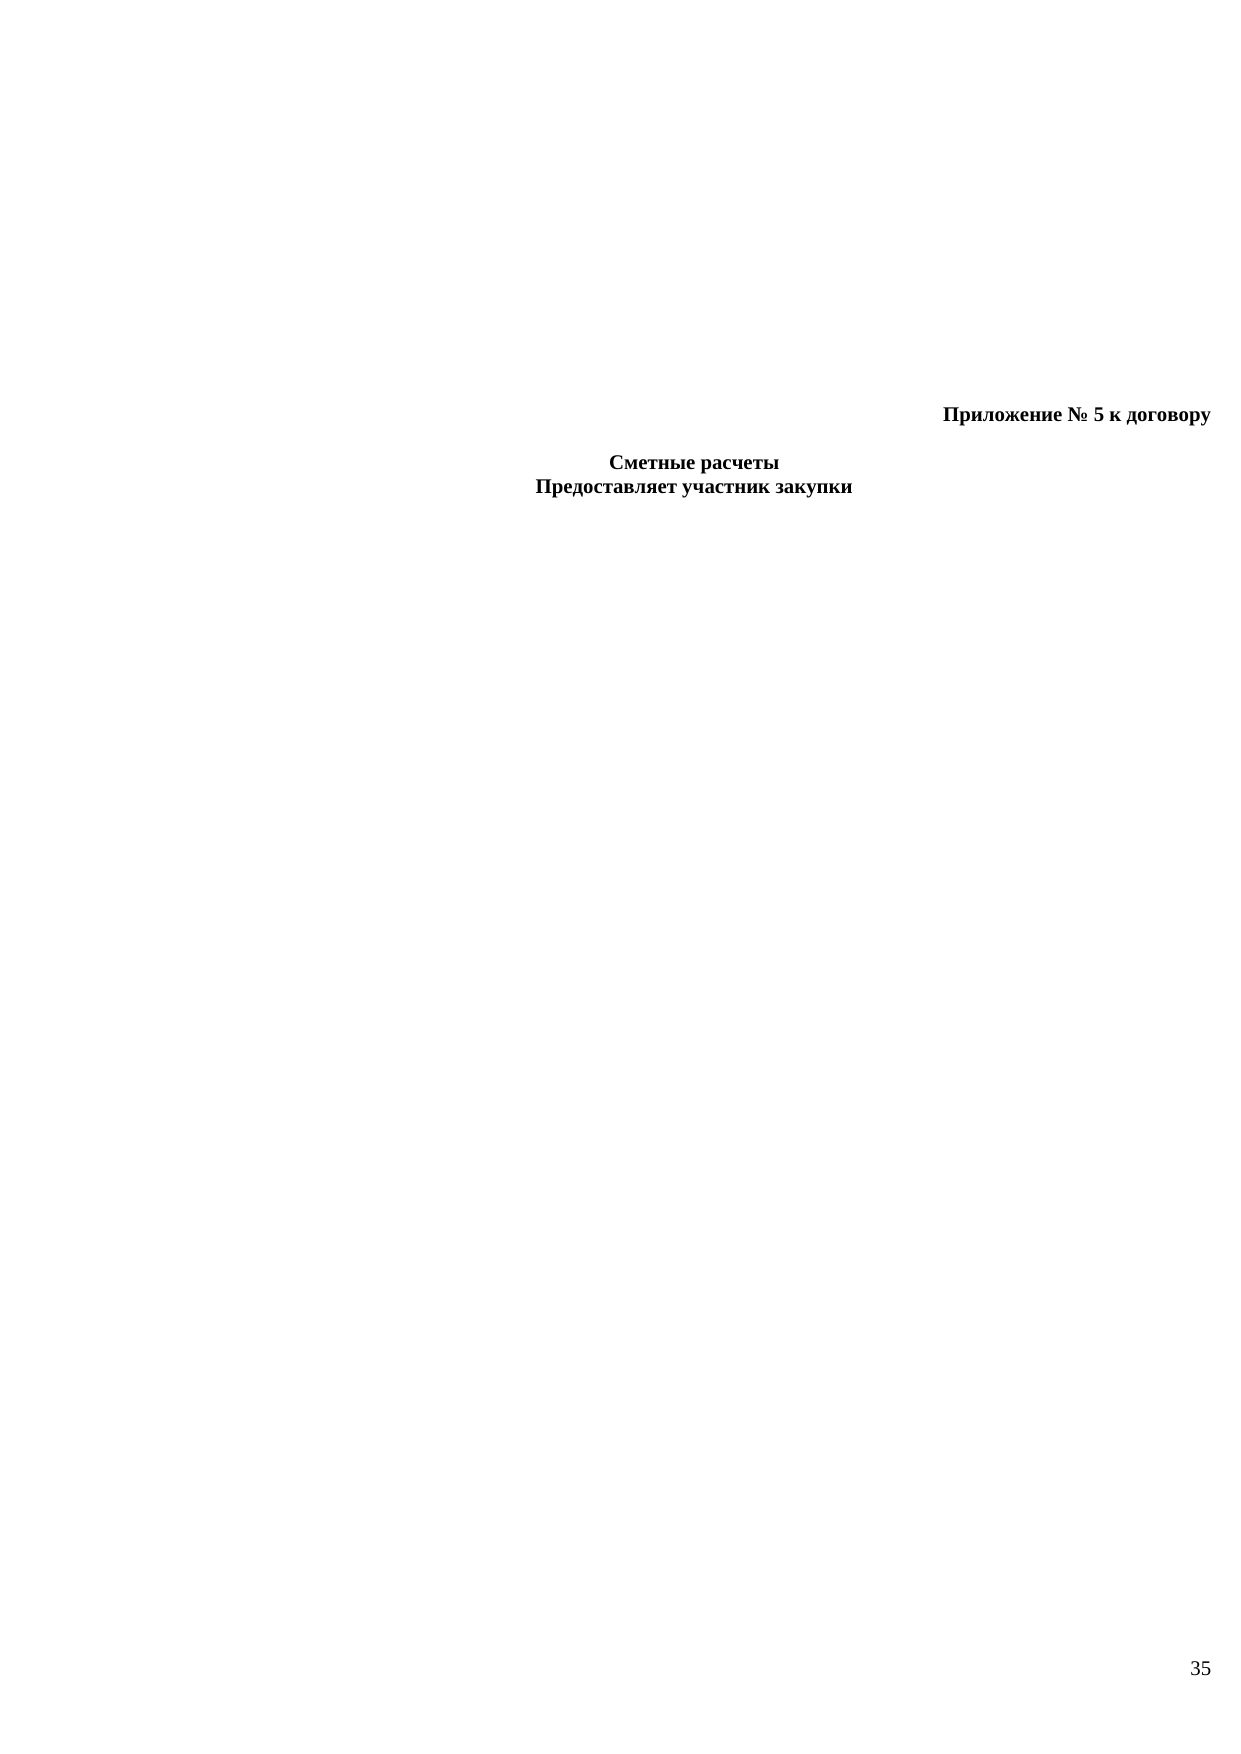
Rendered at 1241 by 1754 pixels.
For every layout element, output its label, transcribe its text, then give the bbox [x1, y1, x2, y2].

list Предоставляет участник закупки [177, 474, 1211, 498]
list Сметные расчеты [177, 449, 1211, 474]
list Приложение № 5 к договору [177, 401, 1211, 426]
